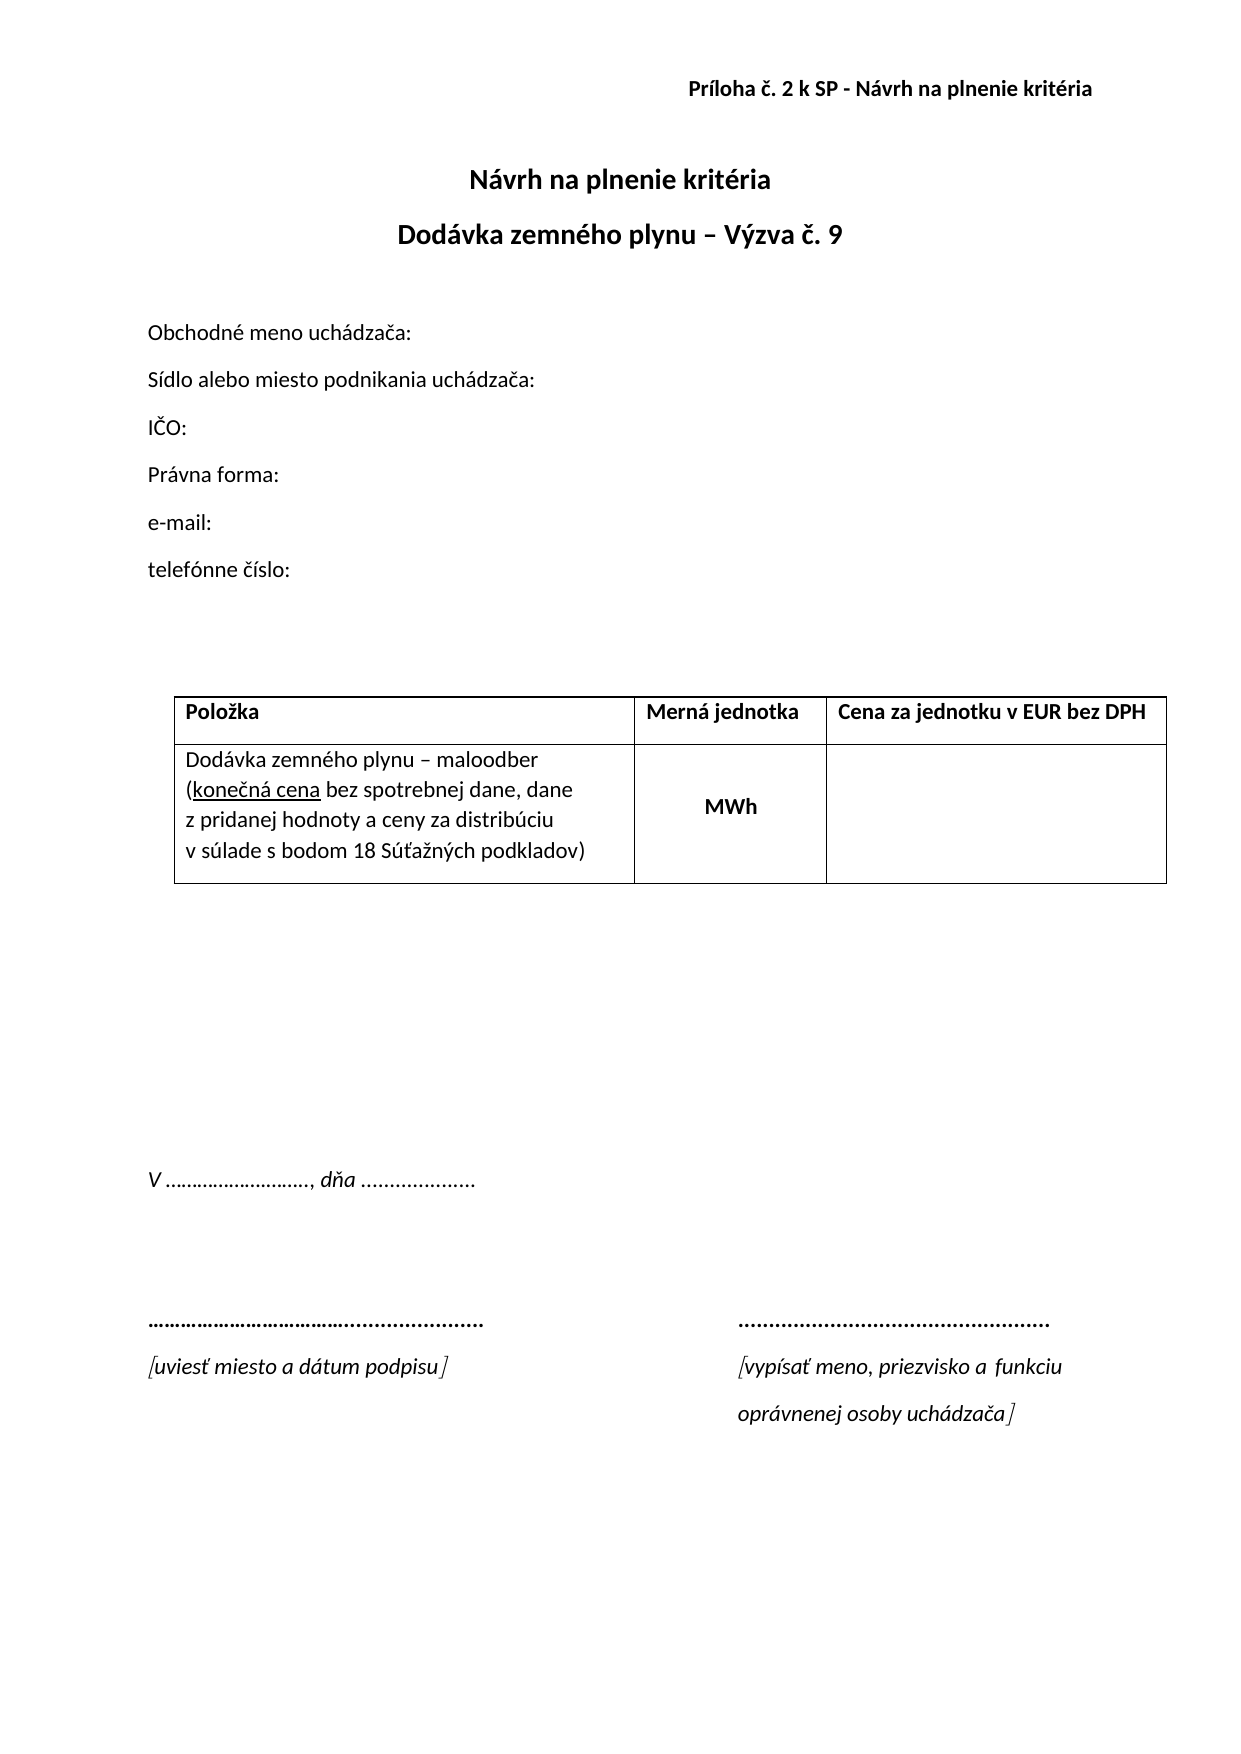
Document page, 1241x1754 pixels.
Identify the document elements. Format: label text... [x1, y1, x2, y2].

text Návrh na plnenie kritéria [148, 161, 1093, 197]
text Dodávka zemného plynu – Výzva č. 9 [148, 216, 1093, 252]
text ………………………………....................... ................................................... [148, 1306, 1093, 1333]
text Právna forma: [148, 460, 1062, 488]
text V ……………….…….., dňa .................... [148, 1165, 1093, 1193]
table_header Položka [175, 698, 634, 744]
text IČO: [148, 413, 1062, 441]
text uviesť miesto a dátum podpisu vypísať meno, priezvisko a funkciu [148, 1352, 1093, 1380]
text telefónne číslo: [148, 555, 1062, 583]
table_cell Dodávka zemného plynu – maloodber (konečná cena bez spotrebnej dane, dane z pridanej hodnoty a ceny za distribúciu v súlade s bodom 18 Súťažných podkladov) [175, 745, 634, 883]
text Sídlo alebo miesto podnikania uchádzača: [148, 366, 1062, 394]
text Obchodné meno uchádzača: [148, 318, 1062, 346]
table_cell MWh [635, 745, 826, 883]
text oprávnenej osoby uchádzača [366, 1399, 1093, 1427]
table_header Cena za jednotku v EUR bez DPH [827, 698, 1166, 744]
table_cell [827, 745, 1166, 883]
text e-mail: [148, 508, 1062, 536]
table_header Merná jednotka [635, 698, 826, 744]
